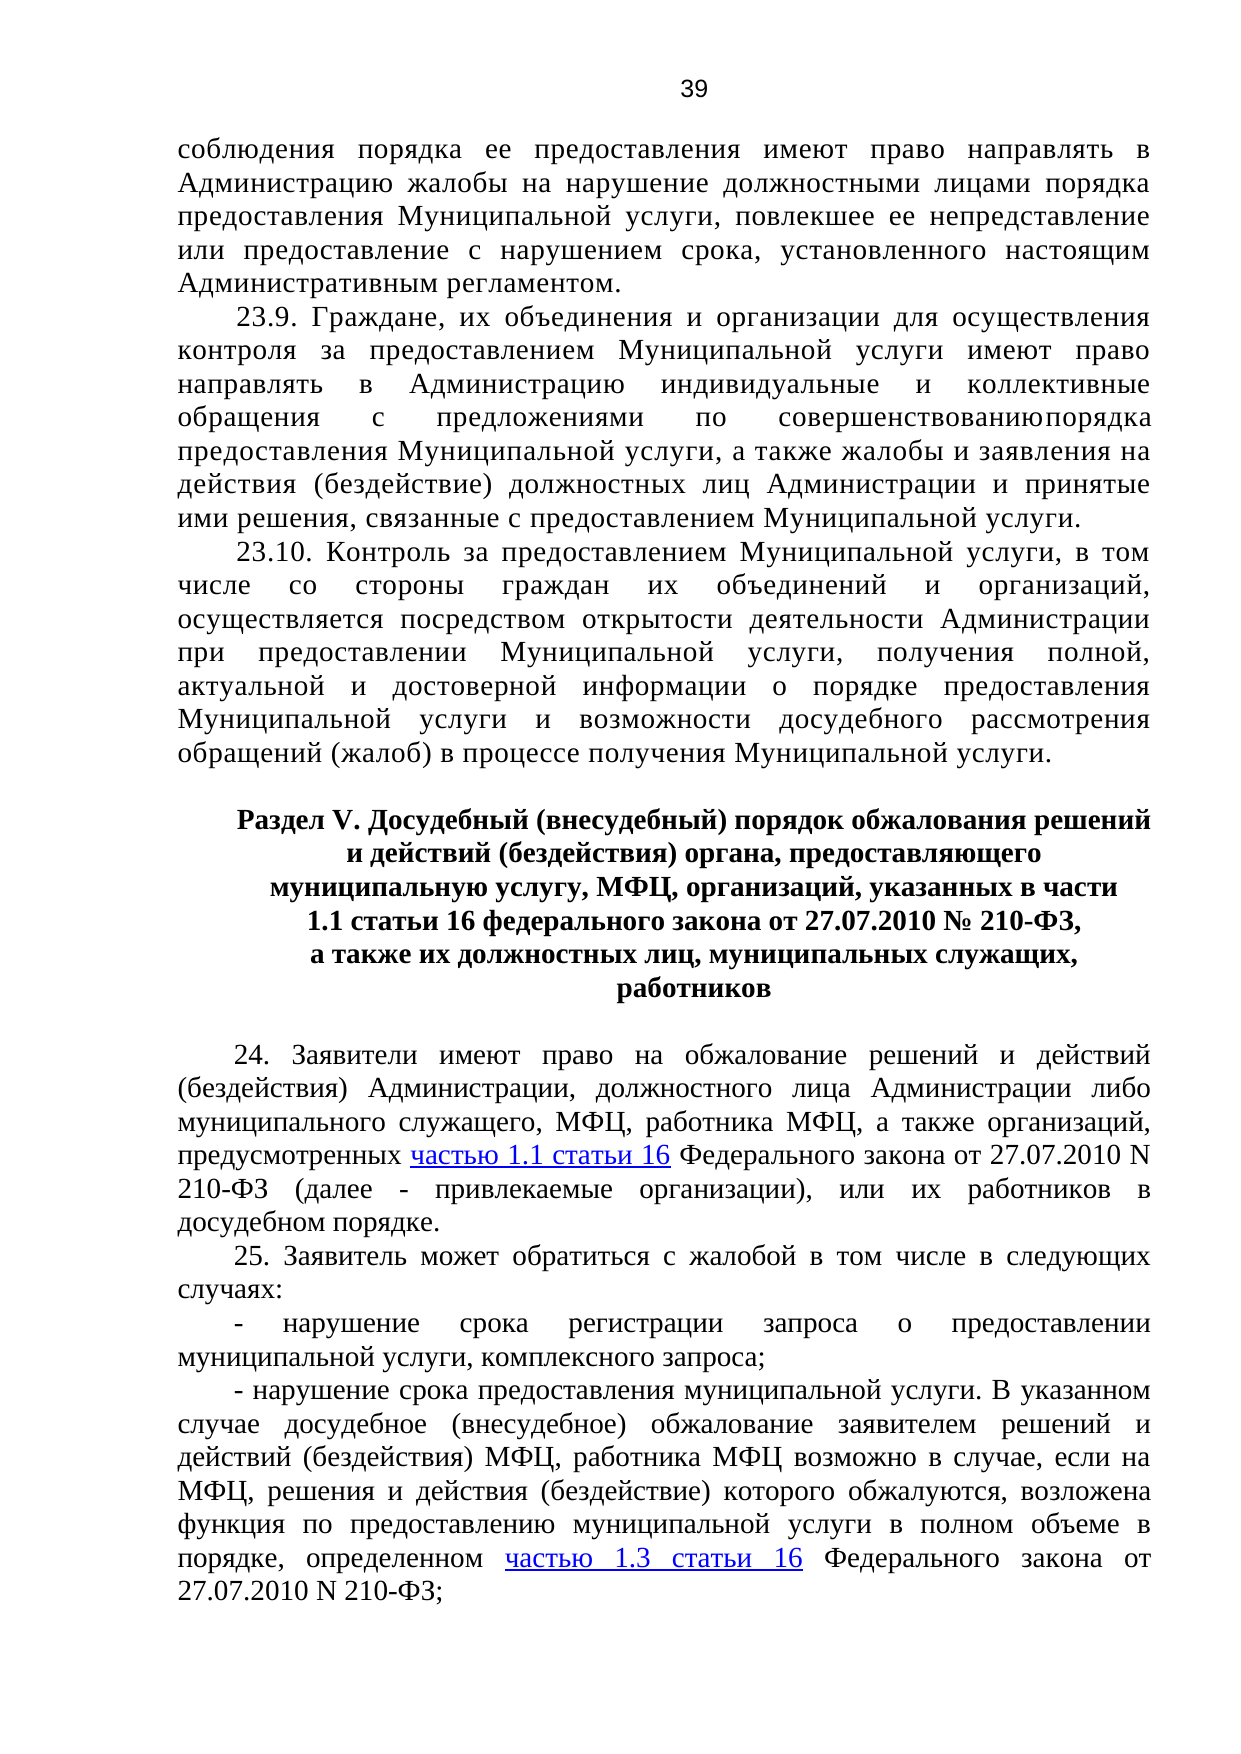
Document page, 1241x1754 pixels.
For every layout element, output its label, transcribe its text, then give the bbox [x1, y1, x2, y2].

text 24. Заявители имеют право на обжалование решений и действий (бездействия) Администрации, должностного лица Администрации либо муниципального служащего, МФЦ, работника МФЦ, а также организаций, предусмотренных частью 1.1 статьи 16 Федерального закона от 27.07.2010 N 210-ФЗ (далее - привлекаемые организации), или их работников в досудебном порядке. [177, 1037, 1152, 1238]
text а также их должностных лиц, муниципальных служащих, [177, 936, 1152, 970]
text работников [177, 970, 1152, 1003]
text - нарушение срока регистрации запроса о предоставлении муниципальной услуги, комплексного запроса; [177, 1305, 1152, 1372]
text - нарушение срока предоставления муниципальной услуги. В указанном случае досудебное (внесудебное) обжалование заявителем решений и действий (бездействия) МФЦ, работника МФЦ возможно в случае, если на МФЦ, решения и действия (бездействие) которого обжалуются, возложена функция по предоставлению муниципальной услуги в полном объеме в порядке, определенном частью 1.3 статьи 16 Федерального закона от 27.07.2010 N 210-ФЗ; [177, 1372, 1152, 1607]
text 25. Заявитель может обратиться с жалобой в том числе в следующих случаях: [177, 1238, 1152, 1305]
text 23.10. Контроль за предоставлением Муниципальной услуги, в том числе со стороны граждан их объединений и организаций, осуществляется посредством открытости деятельности Администрации при предоставлении Муниципальной услуги, получения полной, актуальной и достоверной информации о порядке предоставления Муниципальной услуги и возможности досудебного рассмотрения обращений (жалоб) в процессе получения Муниципальной услуги. [177, 534, 1152, 768]
text муниципальную услугу, МФЦ, организаций, указанных в части [177, 869, 1152, 903]
text 1.1 статьи 16 федерального закона от 27.07.2010 № 210-ФЗ, [177, 903, 1152, 936]
text 23.9. Граждане, их объединения и организации для осуществления контроля за предоставлением Муниципальной услуги имеют право направлять в Администрацию индивидуальные и коллективные обращения с предложениями по совершенствованиюпорядка предоставления Муниципальной услуги, а также жалобы и заявления на действия (бездействие) должностных лиц Администрации и принятые ими решения, связанные с предоставлением Муниципальной услуги. [177, 299, 1152, 534]
text Раздел V. Досудебный (внесудебный) порядок обжалования решений [177, 802, 1152, 836]
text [177, 131, 1152, 299]
text и действий (бездействия) органа, предоставляющего [177, 836, 1152, 869]
